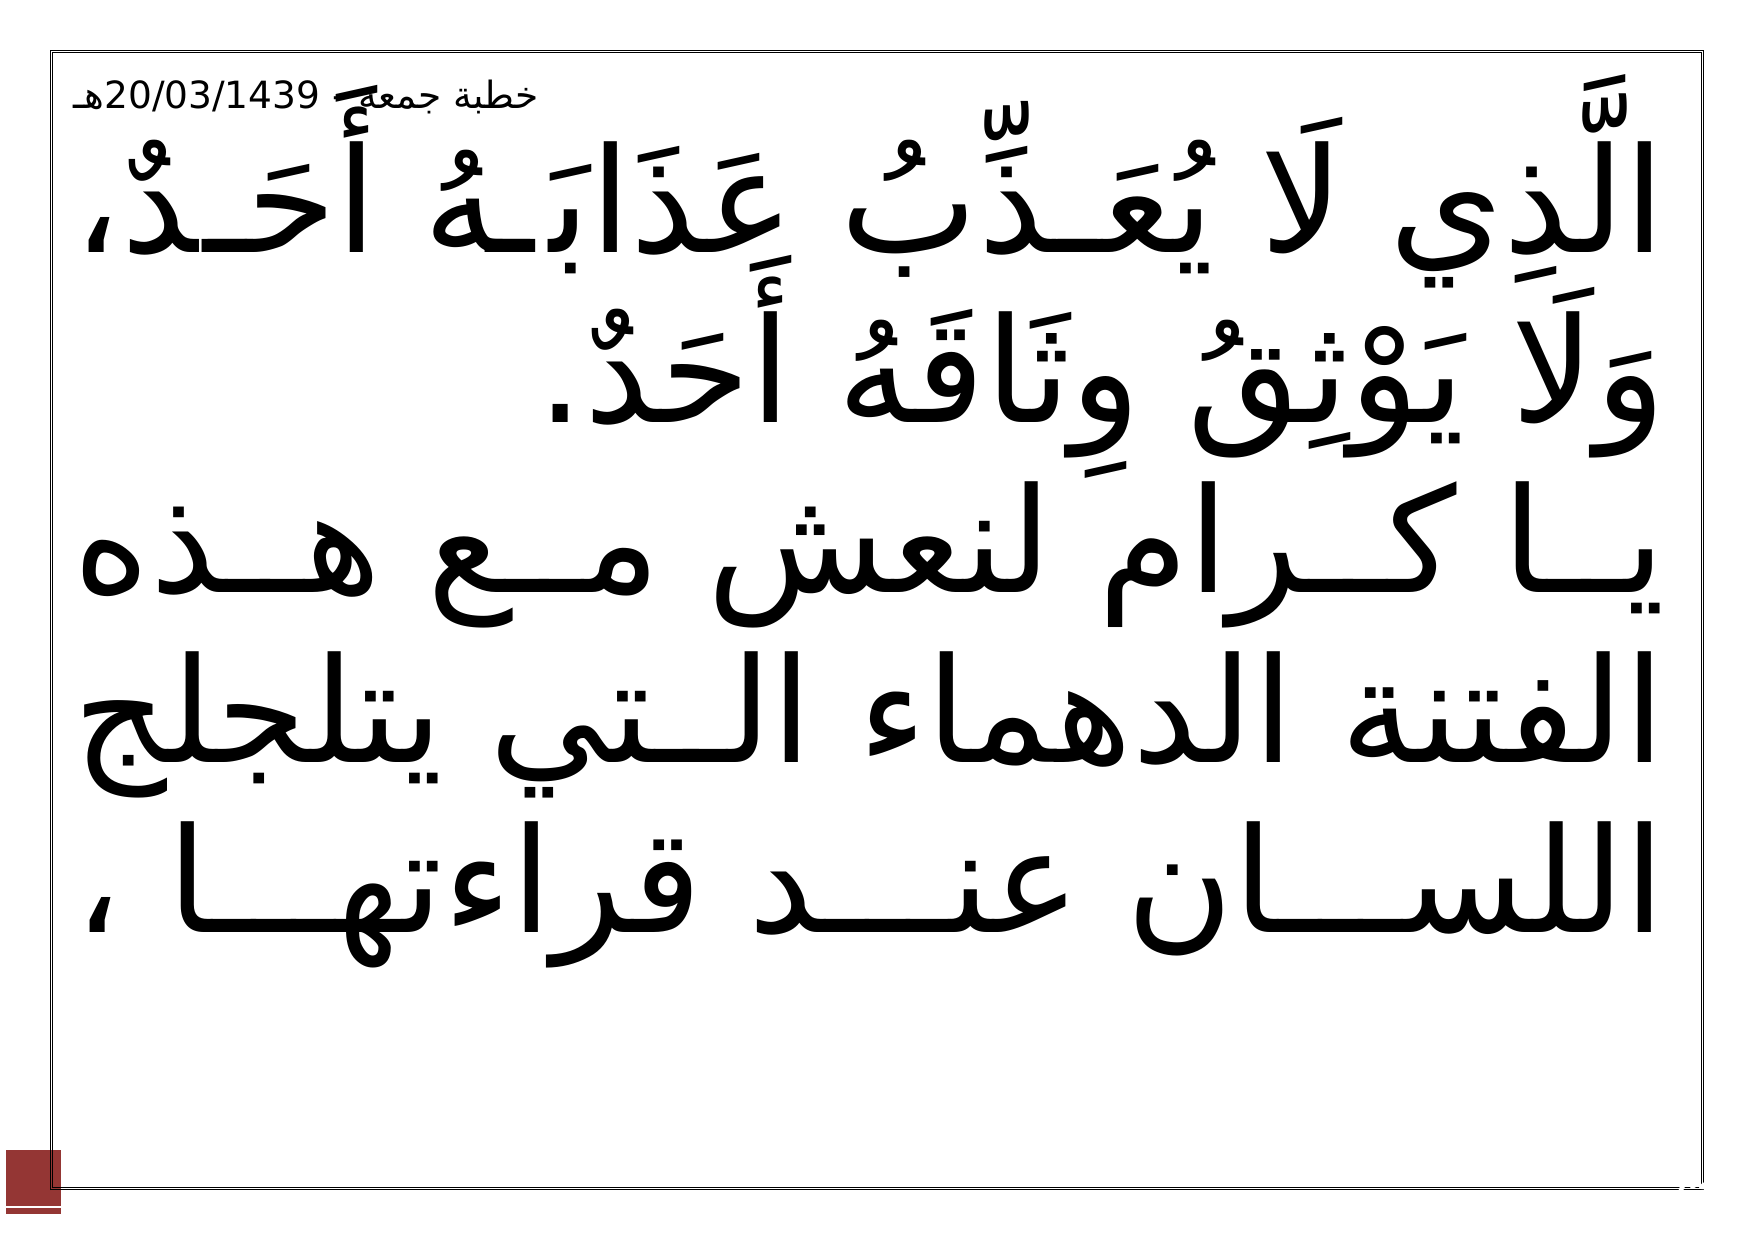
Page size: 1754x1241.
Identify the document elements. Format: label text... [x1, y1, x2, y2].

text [74, 457, 1665, 966]
text وَهَدَمَ قُبَّةَ زَمْزَمَ وَأَمَرَ بِقَلْعِ بَابِ الْكَعْبَةِ وَنَزَعَ كُسْوَتَهَا عَنْهَا، وَشَقَّقَهَا بَيْنَ أَصْحَابِهِ، ثُمَّ أَمَرَ رَجُلًا بِأَنْ يَقلَعَ الْحَجَرَ الأسود، وَقَالَ: أَيْنَ الطَّيْرُ الْأَبَابِيلُ، أَيْنَ الْحِجَارَةُ مِنْ سِجِّيلٍ؟ ثُمَّ قَلَعَ الْحَجَرَ الأسود وأخذوه إلى بلادهم، فمكث عِنْدَهُمْ ثِنْتَيْنِ وَعِشْرِينَ سَنَةً حَتَّى رَدُّوهُ. وقد ألحد هذا اللّعين فِي الْمَسْجِدِ الْحَرَامِ إِلْحَادًا لَمْ يَسْبِقْهُ إِلَيْهِ أَحَدٌ وَلَا يَلْحَقُهُ فِيهِ، وَسَيُجَازِيهِ عَلَى ذَلِكَ الَّذِي لَا يُعَذِّبُ عَذَابَهُ أَحَدٌ، وَلَا يَوْثِقُ وِثَاقَهُ أَحَدٌ. [74, 117, 1665, 457]
